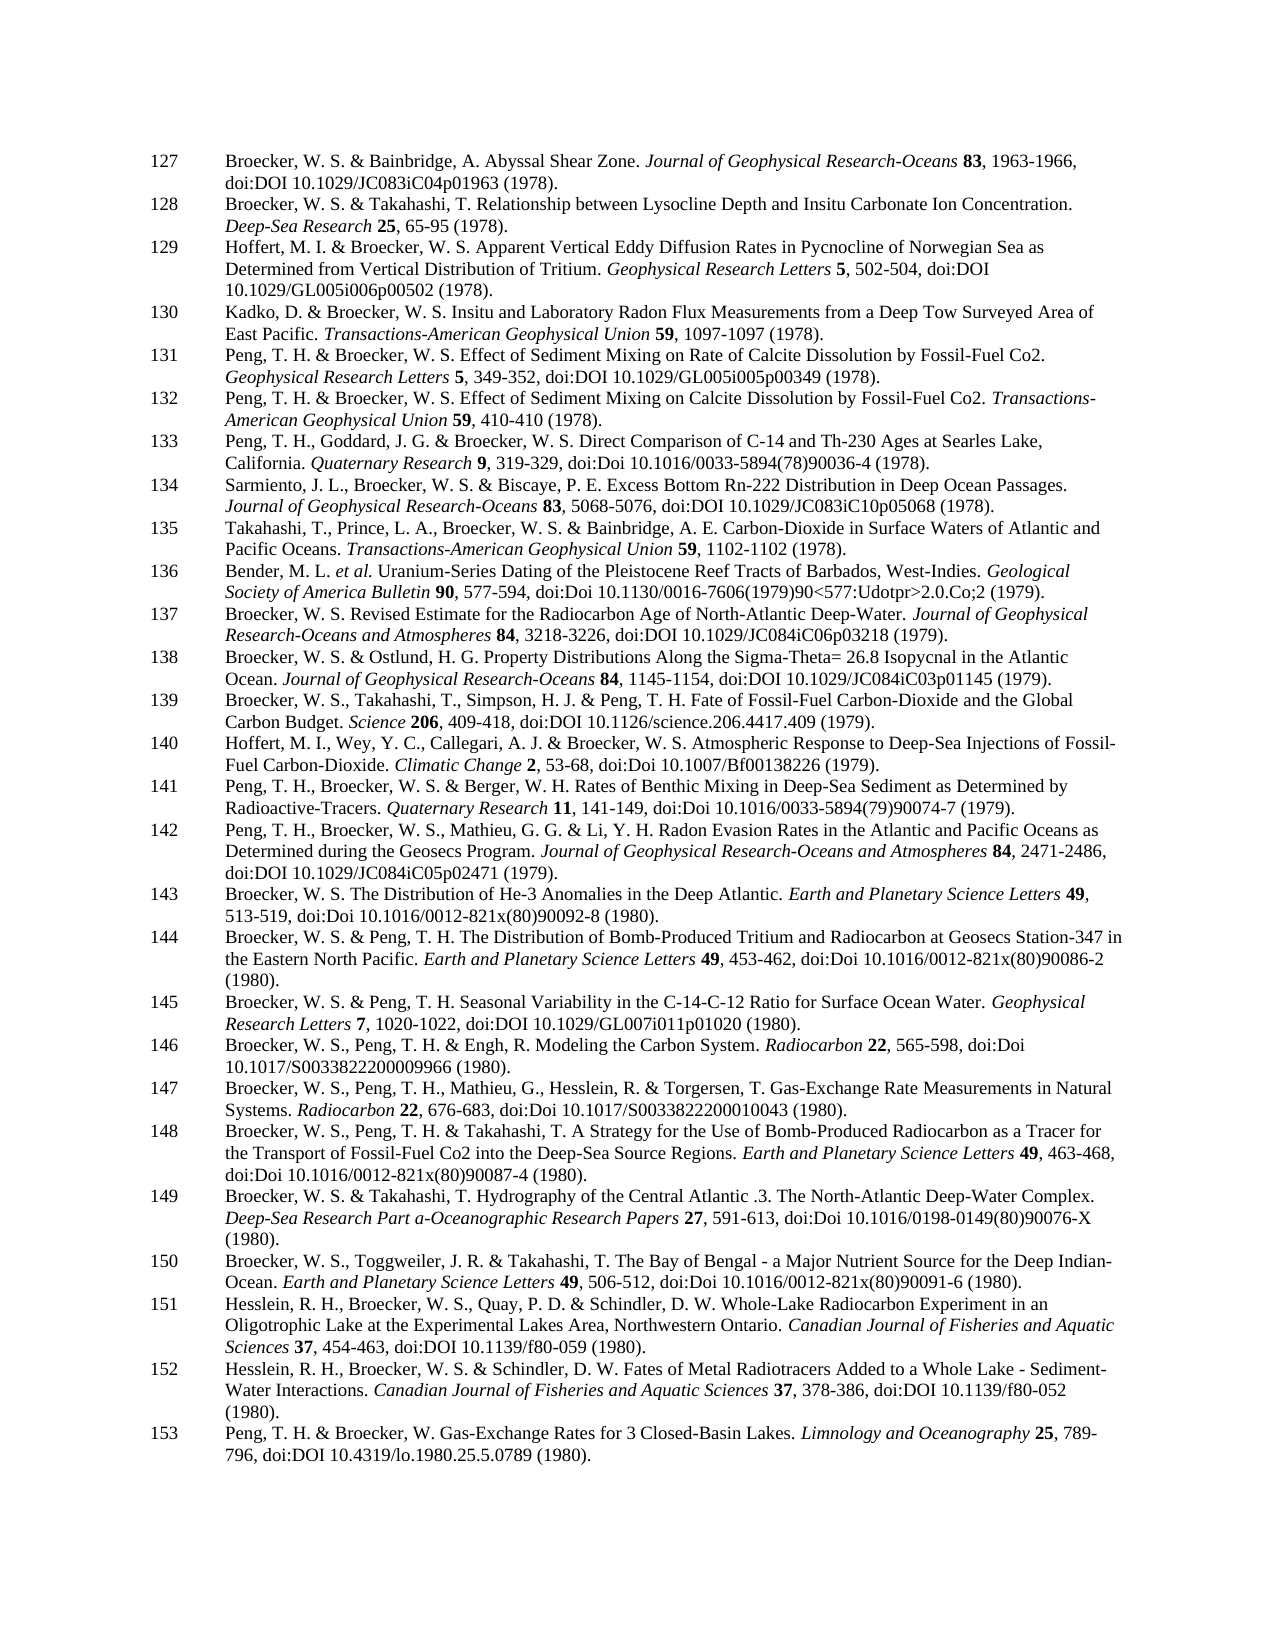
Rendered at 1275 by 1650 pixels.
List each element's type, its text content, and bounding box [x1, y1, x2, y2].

text 134 Sarmiento, J. L., Broecker, W. S. & Biscaye, P. E. Excess Bottom Rn-222 Distribution in Deep Ocean Passages. Journal of Geophysical Research-Oceans 83, 5068-5076, doi:DOI 10.1029/JC083iC10p05068 (1978). [150, 473, 1125, 517]
text 138 Broecker, W. S. & Ostlund, H. G. Property Distributions Along the Sigma-Theta= 26.8 Isopycnal in the Atlantic Ocean. Journal of Geophysical Research-Oceans 84, 1145-1154, doi:DOI 10.1029/JC084iC03p01145 (1979). [150, 646, 1125, 689]
text 129 Hoffert, M. I. & Broecker, W. S. Apparent Vertical Eddy Diffusion Rates in Pycnocline of Norwegian Sea as Determined from Vertical Distribution of Tritium. Geophysical Research Letters 5, 502-504, doi:DOI 10.1029/GL005i006p00502 (1978). [150, 236, 1125, 301]
text 136 Bender, M. L. et al. Uranium-Series Dating of the Pleistocene Reef Tracts of Barbados, West-Indies. Geological Society of America Bulletin 90, 577-594, doi:Doi 10.1130/0016-7606(1979)90<577:Udotpr>2.0.Co;2 (1979). [150, 560, 1125, 603]
text 132 Peng, T. H. & Broecker, W. S. Effect of Sediment Mixing on Calcite Dissolution by Fossil-Fuel Co2. Transactions-American Geophysical Union 59, 410-410 (1978). [150, 387, 1125, 430]
text 131 Peng, T. H. & Broecker, W. S. Effect of Sediment Mixing on Rate of Calcite Dissolution by Fossil-Fuel Co2. Geophysical Research Letters 5, 349-352, doi:DOI 10.1029/GL005i005p00349 (1978). [150, 344, 1125, 387]
text 133 Peng, T. H., Goddard, J. G. & Broecker, W. S. Direct Comparison of C-14 and Th-230 Ages at Searles Lake, California. Quaternary Research 9, 319-329, doi:Doi 10.1016/0033-5894(78)90036-4 (1978). [150, 430, 1125, 473]
text 145 Broecker, W. S. & Peng, T. H. Seasonal Variability in the C-14-C-12 Ratio for Surface Ocean Water. Geophysical Research Letters 7, 1020-1022, doi:DOI 10.1029/GL007i011p01020 (1980). [150, 991, 1125, 1034]
text 150 Broecker, W. S., Toggweiler, J. R. & Takahashi, T. The Bay of Bengal - a Major Nutrient Source for the Deep Indian-Ocean. Earth and Planetary Science Letters 49, 506-512, doi:Doi 10.1016/0012-821x(80)90091-6 (1980). [150, 1250, 1125, 1293]
text 142 Peng, T. H., Broecker, W. S., Mathieu, G. G. & Li, Y. H. Radon Evasion Rates in the Atlantic and Pacific Oceans as Determined during the Geosecs Program. Journal of Geophysical Research-Oceans and Atmospheres 84, 2471-2486, doi:DOI 10.1029/JC084iC05p02471 (1979). [150, 818, 1125, 883]
text 147 Broecker, W. S., Peng, T. H., Mathieu, G., Hesslein, R. & Torgersen, T. Gas-Exchange Rate Measurements in Natural Systems. Radiocarbon 22, 676-683, doi:Doi 10.1017/S0033822200010043 (1980). [150, 1077, 1125, 1120]
text 128 Broecker, W. S. & Takahashi, T. Relationship between Lysocline Depth and Insitu Carbonate Ion Concentration. Deep-Sea Research 25, 65-95 (1978). [150, 193, 1125, 236]
text 152 Hesslein, R. H., Broecker, W. S. & Schindler, D. W. Fates of Metal Radiotracers Added to a Whole Lake - Sediment-Water Interactions. Canadian Journal of Fisheries and Aquatic Sciences 37, 378-386, doi:DOI 10.1139/f80-052 (1980). [150, 1357, 1125, 1422]
text 140 Hoffert, M. I., Wey, Y. C., Callegari, A. J. & Broecker, W. S. Atmospheric Response to Deep-Sea Injections of Fossil-Fuel Carbon-Dioxide. Climatic Change 2, 53-68, doi:Doi 10.1007/Bf00138226 (1979). [150, 732, 1125, 775]
text 144 Broecker, W. S. & Peng, T. H. The Distribution of Bomb-Produced Tritium and Radiocarbon at Geosecs Station-347 in the Eastern North Pacific. Earth and Planetary Science Letters 49, 453-462, doi:Doi 10.1016/0012-821x(80)90086-2 (1980). [150, 926, 1125, 991]
text 139 Broecker, W. S., Takahashi, T., Simpson, H. J. & Peng, T. H. Fate of Fossil-Fuel Carbon-Dioxide and the Global Carbon Budget. Science 206, 409-418, doi:DOI 10.1126/science.206.4417.409 (1979). [150, 689, 1125, 732]
text 141 Peng, T. H., Broecker, W. S. & Berger, W. H. Rates of Benthic Mixing in Deep-Sea Sediment as Determined by Radioactive-Tracers. Quaternary Research 11, 141-149, doi:Doi 10.1016/0033-5894(79)90074-7 (1979). [150, 775, 1125, 818]
text 151 Hesslein, R. H., Broecker, W. S., Quay, P. D. & Schindler, D. W. Whole-Lake Radiocarbon Experiment in an Oligotrophic Lake at the Experimental Lakes Area, Northwestern Ontario. Canadian Journal of Fisheries and Aquatic Sciences 37, 454-463, doi:DOI 10.1139/f80-059 (1980). [150, 1293, 1125, 1357]
text 149 Broecker, W. S. & Takahashi, T. Hydrography of the Central Atlantic .3. The North-Atlantic Deep-Water Complex. Deep-Sea Research Part a-Oceanographic Research Papers 27, 591-613, doi:Doi 10.1016/0198-0149(80)90076-X (1980). [150, 1185, 1125, 1250]
text 143 Broecker, W. S. The Distribution of He-3 Anomalies in the Deep Atlantic. Earth and Planetary Science Letters 49, 513-519, doi:Doi 10.1016/0012-821x(80)90092-8 (1980). [150, 883, 1125, 926]
text 146 Broecker, W. S., Peng, T. H. & Engh, R. Modeling the Carbon System. Radiocarbon 22, 565-598, doi:Doi 10.1017/S0033822200009966 (1980). [150, 1034, 1125, 1077]
text 130 Kadko, D. & Broecker, W. S. Insitu and Laboratory Radon Flux Measurements from a Deep Tow Surveyed Area of East Pacific. Transactions-American Geophysical Union 59, 1097-1097 (1978). [150, 301, 1125, 344]
text 137 Broecker, W. S. Revised Estimate for the Radiocarbon Age of North-Atlantic Deep-Water. Journal of Geophysical Research-Oceans and Atmospheres 84, 3218-3226, doi:DOI 10.1029/JC084iC06p03218 (1979). [150, 603, 1125, 646]
text 153 Peng, T. H. & Broecker, W. Gas-Exchange Rates for 3 Closed-Basin Lakes. Limnology and Oceanography 25, 789-796, doi:DOI 10.4319/lo.1980.25.5.0789 (1980). [150, 1422, 1125, 1465]
text 127 Broecker, W. S. & Bainbridge, A. Abyssal Shear Zone. Journal of Geophysical Research-Oceans 83, 1963-1966, doi:DOI 10.1029/JC083iC04p01963 (1978). [150, 150, 1125, 193]
text 148 Broecker, W. S., Peng, T. H. & Takahashi, T. A Strategy for the Use of Bomb-Produced Radiocarbon as a Tracer for the Transport of Fossil-Fuel Co2 into the Deep-Sea Source Regions. Earth and Planetary Science Letters 49, 463-468, doi:Doi 10.1016/0012-821x(80)90087-4 (1980). [150, 1120, 1125, 1185]
text 135 Takahashi, T., Prince, L. A., Broecker, W. S. & Bainbridge, A. E. Carbon-Dioxide in Surface Waters of Atlantic and Pacific Oceans. Transactions-American Geophysical Union 59, 1102-1102 (1978). [150, 517, 1125, 560]
